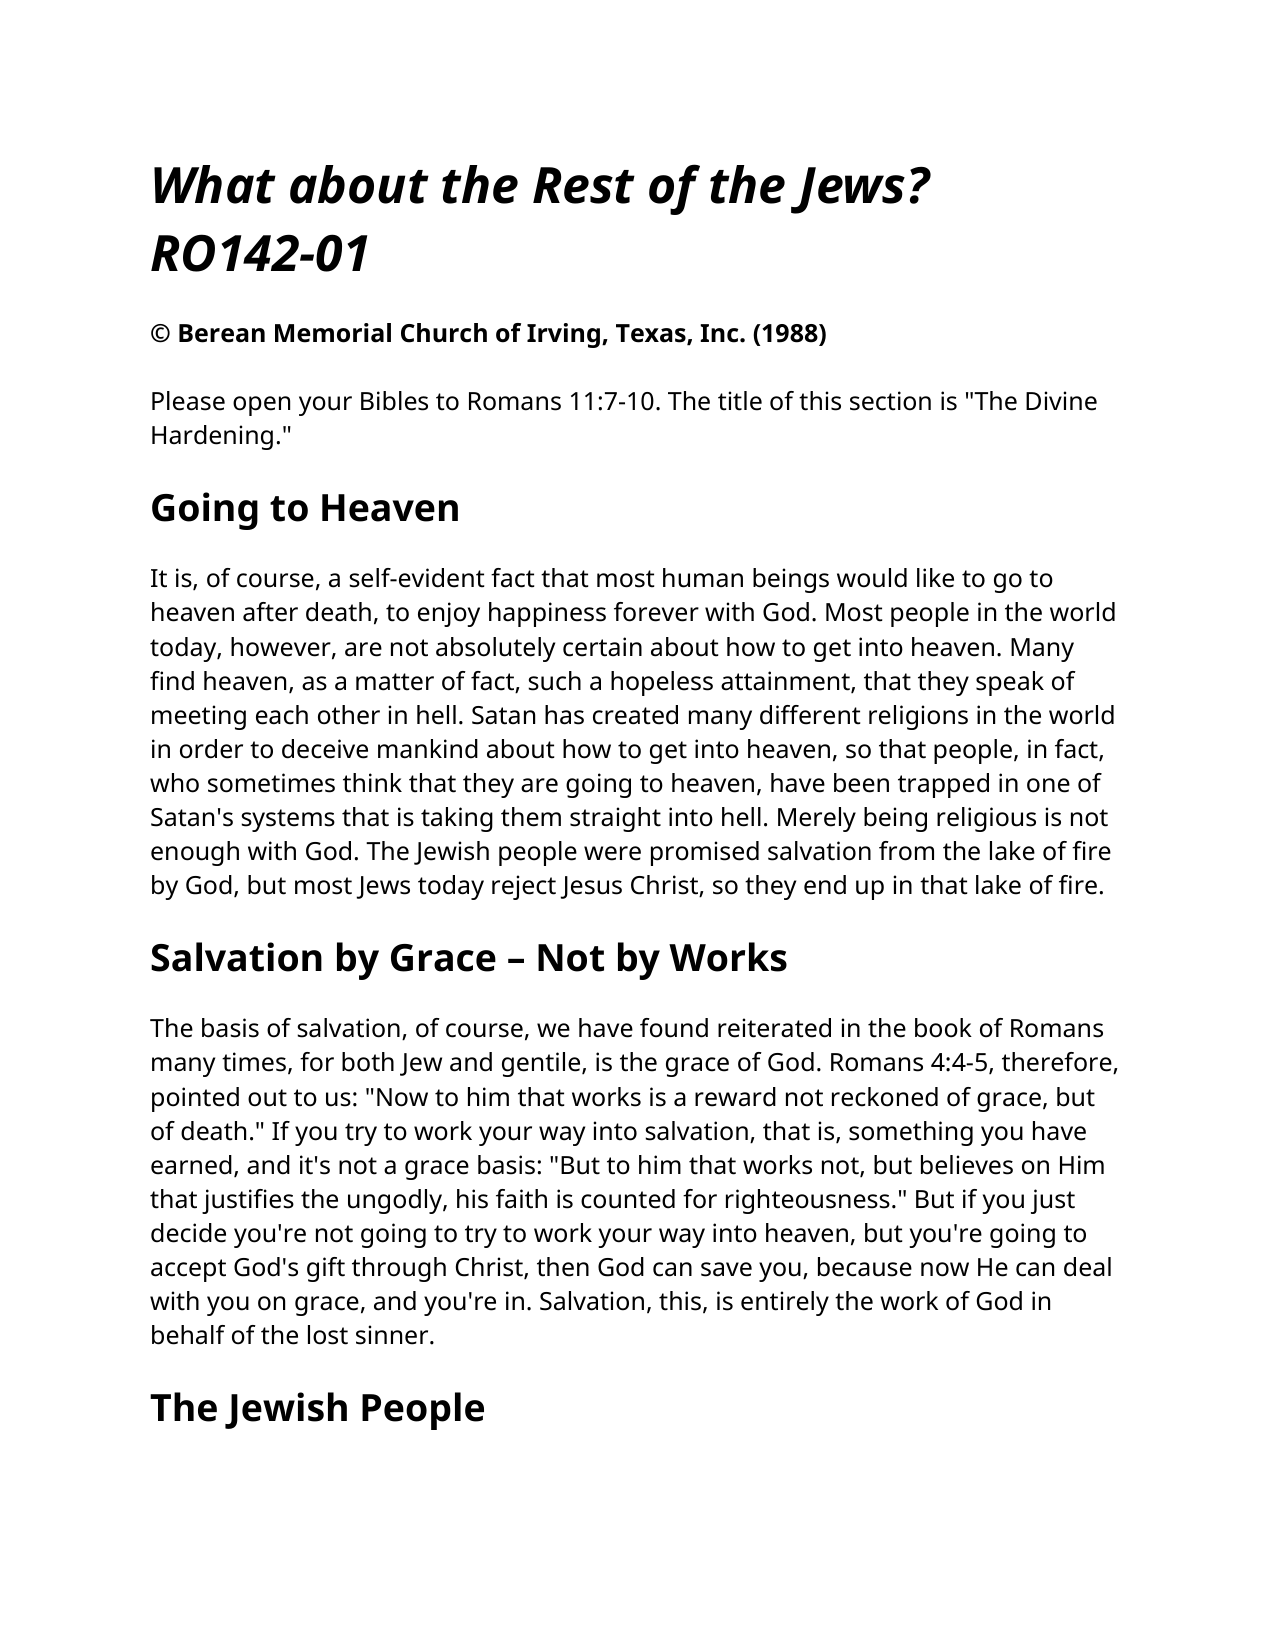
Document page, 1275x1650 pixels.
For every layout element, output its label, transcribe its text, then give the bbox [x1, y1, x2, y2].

text Going to Heaven [150, 481, 1125, 532]
text It is, of course, a self-evident fact that most human beings would like to go to heaven after death, to enjoy happiness forever with God. Most people in the world today, however, are not absolutely certain about how to get into heaven. Many find heaven, as a matter of fact, such a hopeless attainment, that they speak of meeting each other in hell. Satan has created many different religions in the world in order to deceive mankind about how to get into heaven, so that people, in fact, who sometimes think that they are going to heaven, have been trapped in one of Satan's systems that is taking them straight into hell. Merely being religious is not enough with God. The Jewish people were promised salvation from the lake of fire by God, but most Jews today reject Jesus Christ, so they end up in that lake of fire. [150, 561, 1125, 902]
text The Jewish People [150, 1381, 1125, 1432]
text Salvation by Grace – Not by Works [150, 931, 1125, 982]
text The basis of salvation, of course, we have found reiterated in the book of Romans many times, for both Jew and gentile, is the grace of God. Romans 4:4-5, therefore, pointed out to us: "Now to him that works is a reward not reckoned of grace, but of death." If you try to work your way into salvation, that is, something you have earned, and it's not a grace basis: "But to him that works not, but believes on Him that justifies the ungodly, his faith is counted for righteousness." But if you just decide you're not going to try to work your way into heaven, but you're going to accept God's gift through Christ, then God can save you, because now He can deal with you on grace, and you're in. Salvation, this, is entirely the work of God in behalf of the lost sinner. [150, 1011, 1125, 1352]
text What about the Rest of the Jews? RO142-01 [150, 150, 1125, 286]
text © Berean Memorial Church of Irving, Texas, Inc. (1988) [150, 315, 1125, 349]
text Please open your Bibles to Romans 11:7-10. The title of this section is "The Divine Hardening." [150, 349, 1125, 452]
